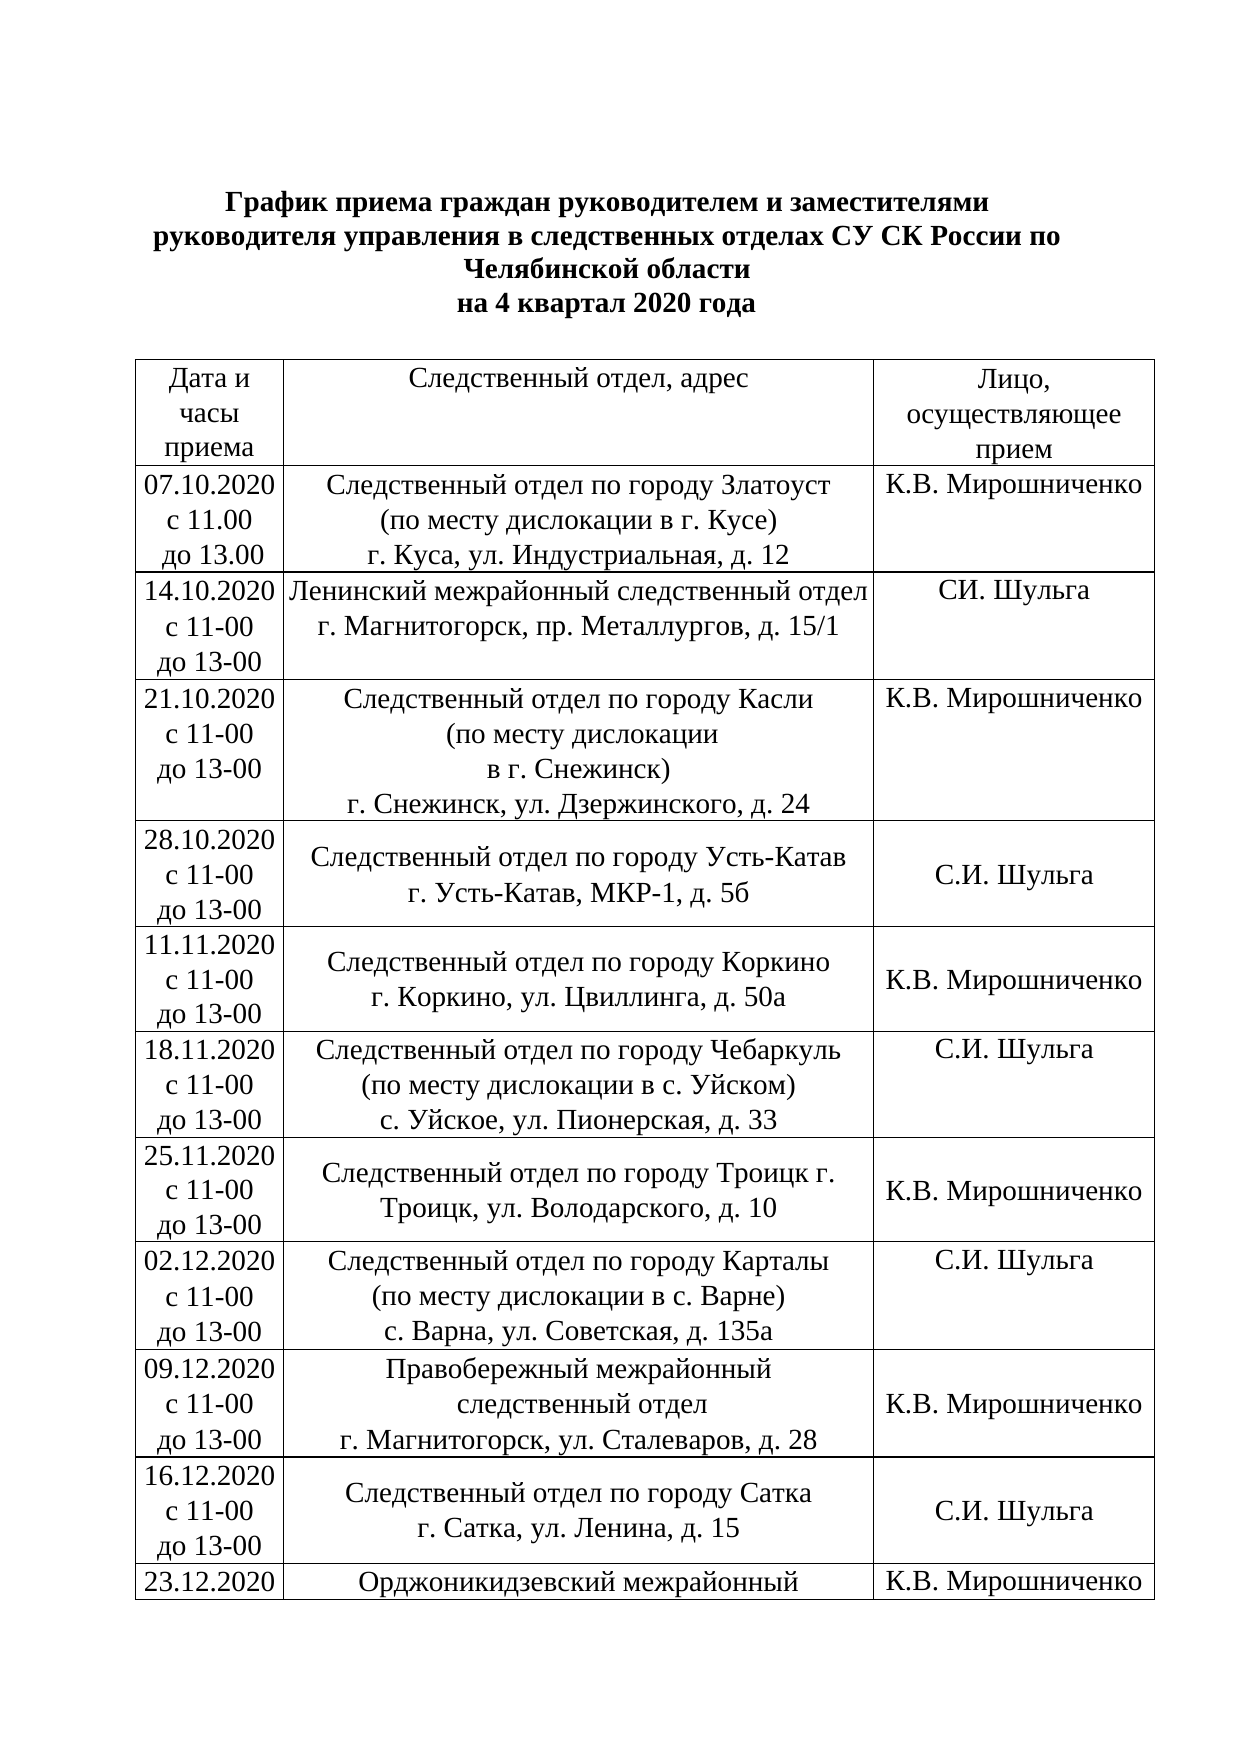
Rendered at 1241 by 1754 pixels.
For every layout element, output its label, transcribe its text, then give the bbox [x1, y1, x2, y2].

table_cell 28.10.2020 с 11-00 до 13-00 [136, 821, 283, 926]
table_cell 21.10.2020 с 11-00 до 13-00 [136, 680, 283, 820]
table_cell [136, 1564, 283, 1598]
table_cell 18.11.2020 с 11-00 до 13-00 [136, 1032, 283, 1137]
table_cell К.В. Мирошниченко [874, 1564, 1154, 1598]
table_cell Следственный отдел по городу Сатка г. Сатка, ул. Ленина, д. 15 [284, 1458, 873, 1562]
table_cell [284, 1564, 873, 1598]
table_cell К.В. Мирошниченко [874, 1350, 1154, 1456]
table_cell 16.12.2020 с 11-00 до 13-00 [136, 1458, 283, 1562]
table_cell С.И. Шульга [874, 1032, 1154, 1137]
table_cell 11.11.2020 с 11-00 до 13-00 [136, 927, 283, 1031]
table_cell СИ. Шульга [874, 573, 1154, 679]
table_cell 25.11.2020 с 11-00 до 13-00 [136, 1138, 283, 1241]
text График приема граждан руководителем и заместителями руководителя управления в следственных отделах СУ СК России по Челябинской области [131, 185, 1083, 286]
table_cell Следственный отдел по городу Златоуст (по месту дислокации в г. Кусе) г. Куса, ул. Индустриальная, д. 12 [284, 466, 873, 571]
table_cell К.В. Мирошниченко [874, 466, 1154, 571]
table_cell 09.12.2020 с 11-00 до 13-00 [136, 1350, 283, 1456]
text на 4 квартал 2020 года [131, 286, 1082, 319]
table_cell К.В. Мирошниченко [874, 1138, 1154, 1241]
table_cell Следственный отдел по городу Троицк г. Троицк, ул. Володарского, д. 10 [284, 1138, 873, 1241]
table_header Лицо, осуществляющее прием [874, 360, 1154, 465]
table_cell К.В. Мирошниченко [874, 680, 1154, 820]
table_cell К.В. Мирошниченко [874, 927, 1154, 1031]
table_cell Ленинский межрайонный следственный отдел г. Магнитогорск, пр. Металлургов, д. 15/1 [284, 573, 873, 679]
table_cell 02.12.2020 с 11-00 до 13-00 [136, 1242, 283, 1349]
table_cell Следственный отдел по городу Карталы (по месту дислокации в с. Варне) с. Варна, ул. Советская, д. 135а [284, 1242, 873, 1349]
table_cell С.И. Шульга [874, 1242, 1154, 1349]
table_cell Следственный отдел по городу Коркино г. Коркино, ул. Цвиллинга, д. 50а [284, 927, 873, 1031]
table_cell 07.10.2020 с 11.00 до 13.00 [136, 466, 283, 571]
table_cell Правобережный межрайонный следственный отдел г. Магнитогорск, ул. Сталеваров, д. 28 [284, 1350, 873, 1456]
table_header Следственный отдел, адрес [284, 360, 873, 465]
table_header Дата и часы приема [136, 360, 283, 465]
table_cell 14.10.2020 с 11-00 до 13-00 [136, 573, 283, 679]
table_cell С.И. Шульга [874, 1458, 1154, 1562]
table_cell Следственный отдел по городу Чебаркуль (по месту дислокации в с. Уйском) с. Уйское, ул. Пионерская, д. 33 [284, 1032, 873, 1137]
table_cell С.И. Шульга [874, 821, 1154, 926]
table_cell Следственный отдел по городу Усть-Катав г. Усть-Катав, МКР-1, д. 5б [284, 821, 873, 926]
table_cell Следственный отдел по городу Касли (по месту дислокации в г. Снежинск) г. Снежинск, ул. Дзержинского, д. 24 [284, 680, 873, 820]
